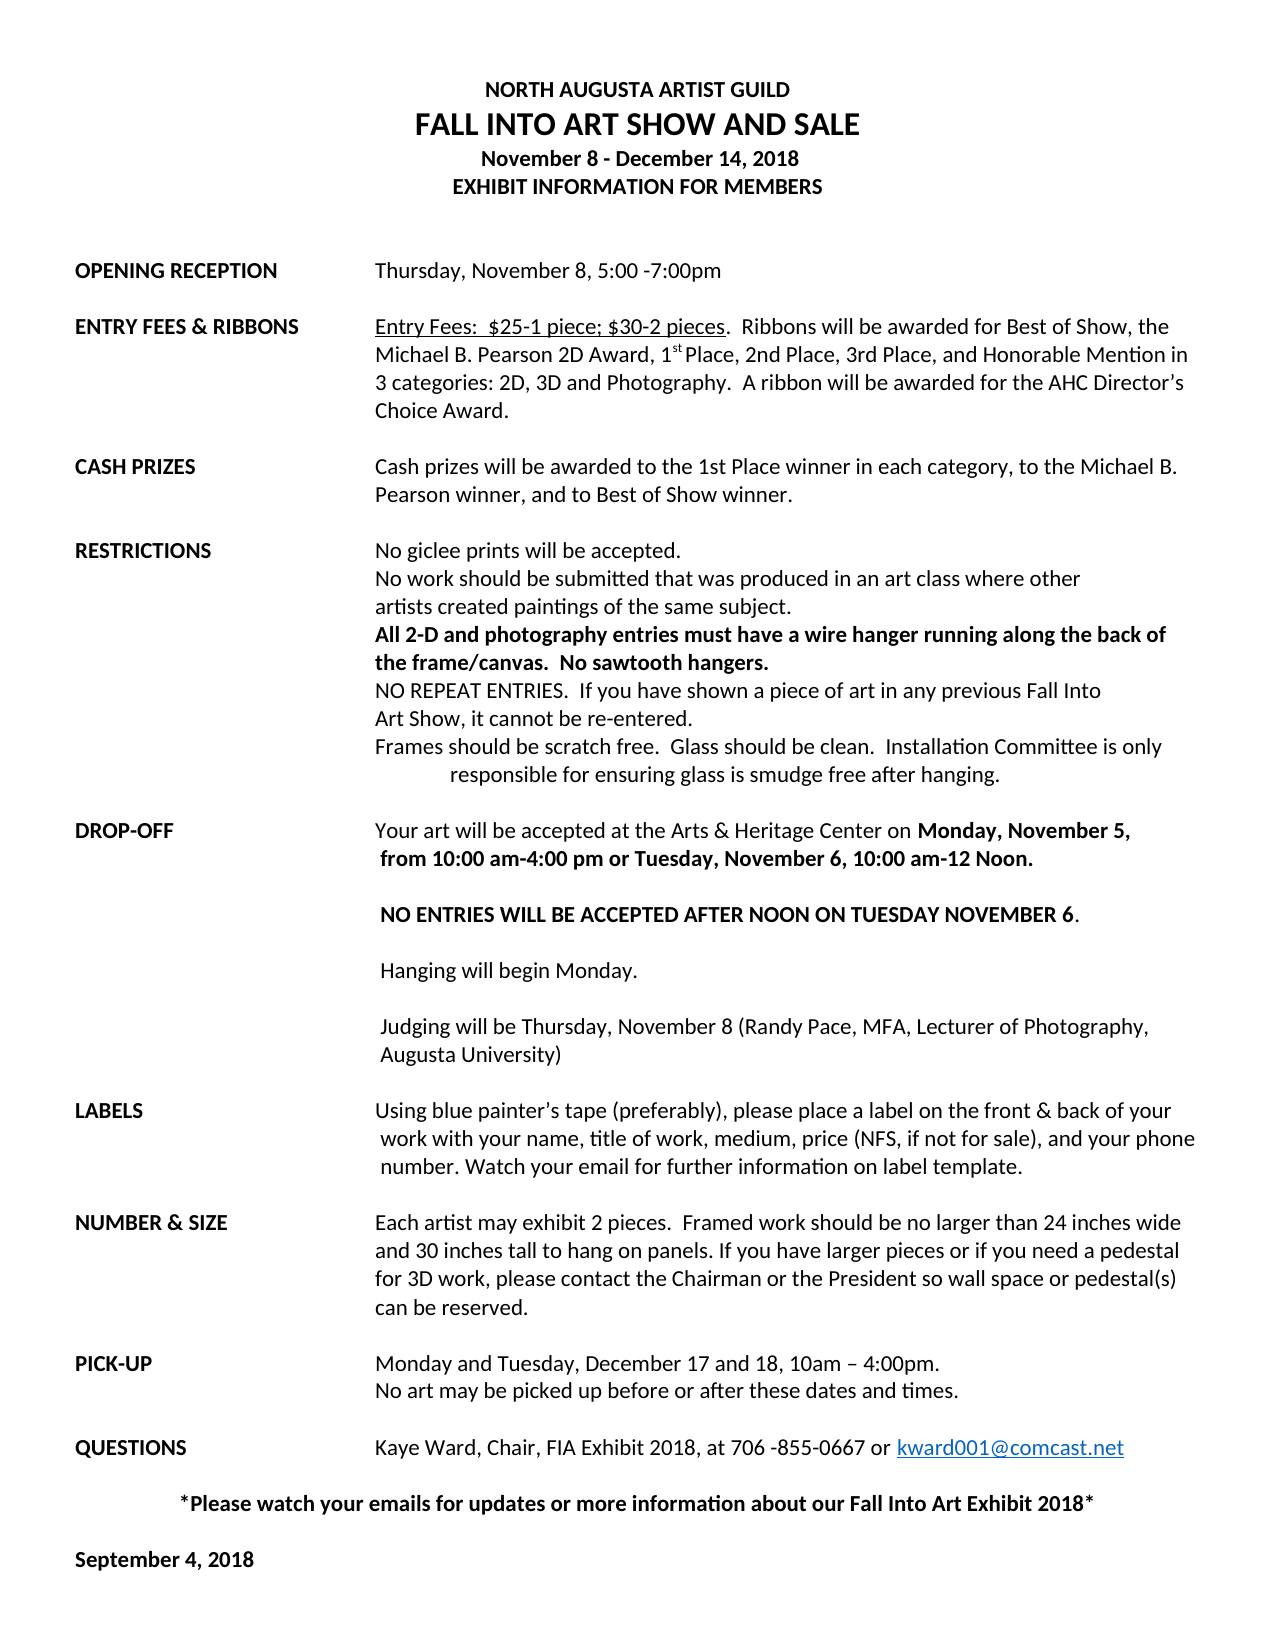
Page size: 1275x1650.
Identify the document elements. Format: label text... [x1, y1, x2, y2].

text No art may be picked up before or after these dates and times. [75, 1377, 1200, 1405]
text All 2-D and photography entries must have a wire hanger running along the back of [75, 620, 1200, 648]
text from 10:00 am-4:00 pm or Tuesday, November 6, 10:00 am-12 Noon. [75, 844, 1200, 872]
text Pearson winner, and to Best of Show winner. [300, 480, 1200, 508]
text artists created paintings of the same subject. [75, 592, 1200, 620]
text FALL INTO ART SHOW AND SALE [75, 103, 1200, 144]
text Hanging will begin Monday. [75, 956, 1200, 984]
text number. Watch your email for further information on label template. [300, 1152, 1200, 1181]
text DROP-OFF Your art will be accepted at the Arts & Heritage Center on Monday, November 5, [75, 816, 1200, 844]
text EXHIBIT INFORMATION FOR MEMBERS [75, 172, 1200, 200]
text the frame/canvas. No sawtooth hangers. [300, 648, 1200, 676]
text RESTRICTIONS No giclee prints will be accepted. [75, 536, 1200, 564]
text NORTH AUGUSTA ARTIST GUILD [75, 75, 1200, 103]
text and 30 inches tall to hang on panels. If you have larger pieces or if you need a pedestal [75, 1237, 1200, 1264]
text September 4, 2018 [75, 1545, 1200, 1573]
text LABELS Using blue painter’s tape (preferably), please place a label on the front & back of your [75, 1096, 1200, 1124]
text work with your name, title of work, medium, price (NFS, if not for sale), and your phone [300, 1124, 1200, 1152]
text CASH PRIZES Cash prizes will be awarded to the 1st Place winner in each category, to the Michael B. [75, 452, 1200, 480]
text Judging will be Thursday, November 8 (Randy Pace, MFA, Lecturer of Photography, [75, 1012, 1200, 1040]
text NUMBER & SIZE Each artist may exhibit 2 pieces. Framed work should be no larger than 24 inches wide [75, 1208, 1200, 1237]
text Michael B. Pearson 2D Award, 1st Place, 2nd Place, 3rd Place, and Honorable Mention in [300, 340, 1200, 368]
text 3 categories: 2D, 3D and Photography. A ribbon will be awarded for the AHC Director’s [300, 368, 1200, 396]
text Choice Award. [300, 396, 1200, 424]
text No work should be submitted that was produced in an art class where other [75, 564, 1200, 592]
text Augusta University) [75, 1040, 1200, 1068]
text QUESTIONS Kaye Ward, Chair, FIA Exhibit 2018, at 706 -855-0667 or kward001@comcast.net [75, 1433, 1200, 1461]
text NO ENTRIES WILL BE ACCEPTED AFTER NOON ON TUESDAY NOVEMBER 6. [75, 900, 1200, 928]
text for 3D work, please contact the Chairman or the President so wall space or pedestal(s) [300, 1264, 1200, 1293]
text Frames should be scratch free. Glass should be clean. Installation Committee is only responsible for ensuring glass is smudge free after hanging. [75, 732, 1200, 788]
text OPENING RECEPTION Thursday, November 8, 5:00 -7:00pm [75, 256, 1200, 284]
text NO REPEAT ENTRIES. If you have shown a piece of art in any previous Fall Into [75, 676, 1200, 704]
text ENTRY FEES & RIBBONS Entry Fees: $25-1 piece; $30-2 pieces. Ribbons will be awarded for Best of Show, the [75, 312, 1200, 340]
text *Please watch your emails for updates or more information about our Fall Into Art Exhibit 2018* [75, 1489, 1200, 1517]
text Art Show, it cannot be re-entered. [75, 704, 1200, 732]
text PICK-UP Monday and Tuesday, December 17 and 18, 10am – 4:00pm. [75, 1349, 1200, 1377]
text can be reserved. [375, 1293, 1200, 1321]
text November 8 - December 14, 2018 [75, 144, 1200, 172]
